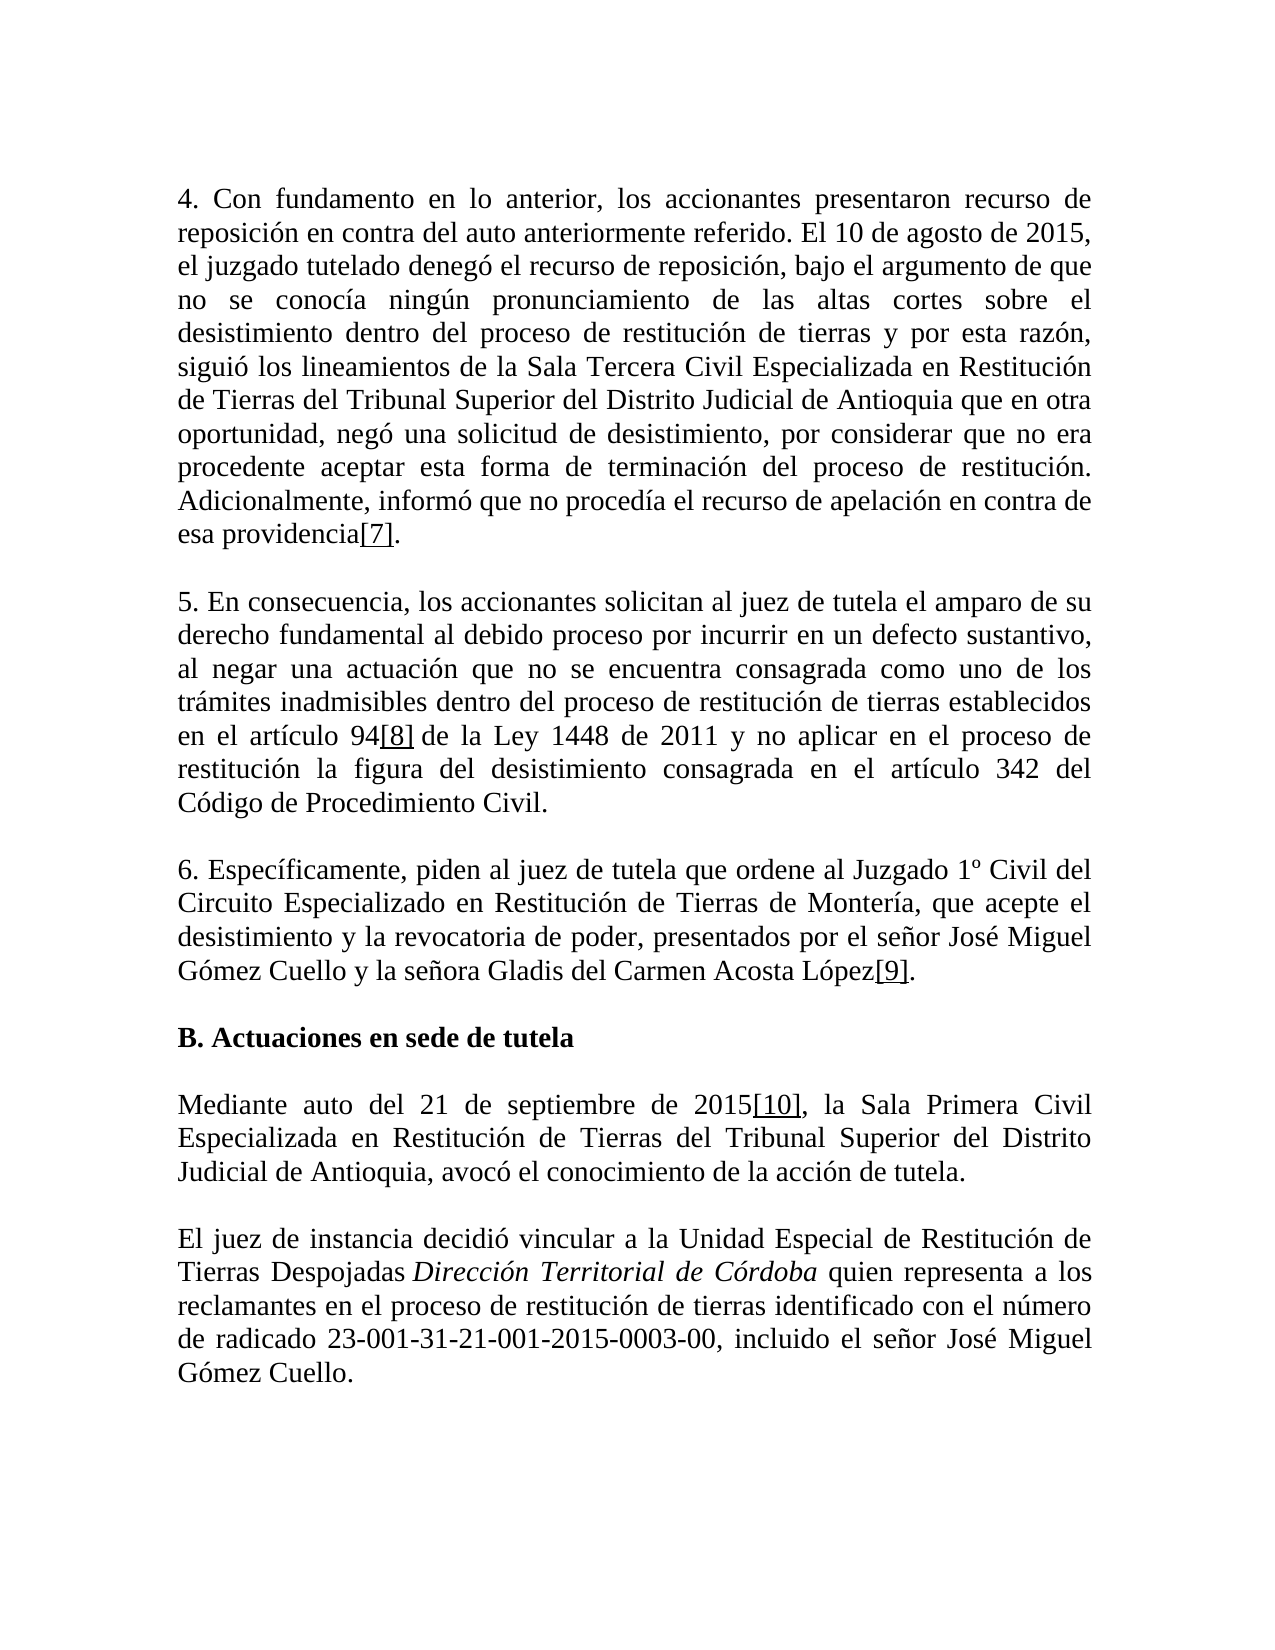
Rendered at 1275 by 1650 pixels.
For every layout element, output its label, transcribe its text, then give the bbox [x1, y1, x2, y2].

text 4. Con fundamento en lo anterior, los accionantes presentaron recurso de reposición en contra del auto anteriormente referido. El 10 de agosto de 2015, el juzgado tutelado denegó el recurso de reposición, bajo el argumento de que no se conocía ningún pronunciamiento de las altas cortes sobre el desistimiento dentro del proceso de restitución de tierras y por esta razón, siguió los lineamientos de la Sala Tercera Civil Especializada en Restitución de Tierras del Tribunal Superior del Distrito Judicial de Antioquia que en otra oportunidad, negó una solicitud de desistimiento, por considerar que no era procedente aceptar esta forma de terminación del proceso de restitución. Adicionalmente, informó que no procedía el recurso de apelación en contra de esa providencia[7]. [177, 181, 1093, 550]
text 5. En consecuencia, los accionantes solicitan al juez de tutela el amparo de su derecho fundamental al debido proceso por incurrir en un defecto sustantivo, al negar una actuación que no se encuentra consagrada como uno de los trámites inadmisibles dentro del proceso de restitución de tierras establecidos en el artículo 94[8] de la Ley 1448 de 2011 y no aplicar en el proceso de restitución la figura del desistimiento consagrada en el artículo 342 del Código de Procedimiento Civil. [177, 584, 1093, 818]
text El juez de instancia decidió vincular a la Unidad Especial de Restitución de Tierras Despojadas Dirección Territorial de Córdoba quien representa a los reclamantes en el proceso de restitución de tierras identificado con el número de radicado 23-001-31-21-001-2015-0003-00, incluido el señor José Miguel Gómez Cuello. [177, 1221, 1093, 1389]
text B. Actuaciones en sede de tutela [177, 1020, 1093, 1053]
text Mediante auto del 21 de septiembre de 2015[10], la Sala Primera Civil Especializada en Restitución de Tierras del Tribunal Superior del Distrito Judicial de Antioquia, avocó el conocimiento de la acción de tutela. [177, 1087, 1093, 1187]
text 6. Específicamente, piden al juez de tutela que ordene al Juzgado 1º Civil del Circuito Especializado en Restitución de Tierras de Montería, que acepte el desistimiento y la revocatoria de poder, presentados por el señor José Miguel Gómez Cuello y la señora Gladis del Carmen Acosta López[9]. [177, 852, 1093, 986]
